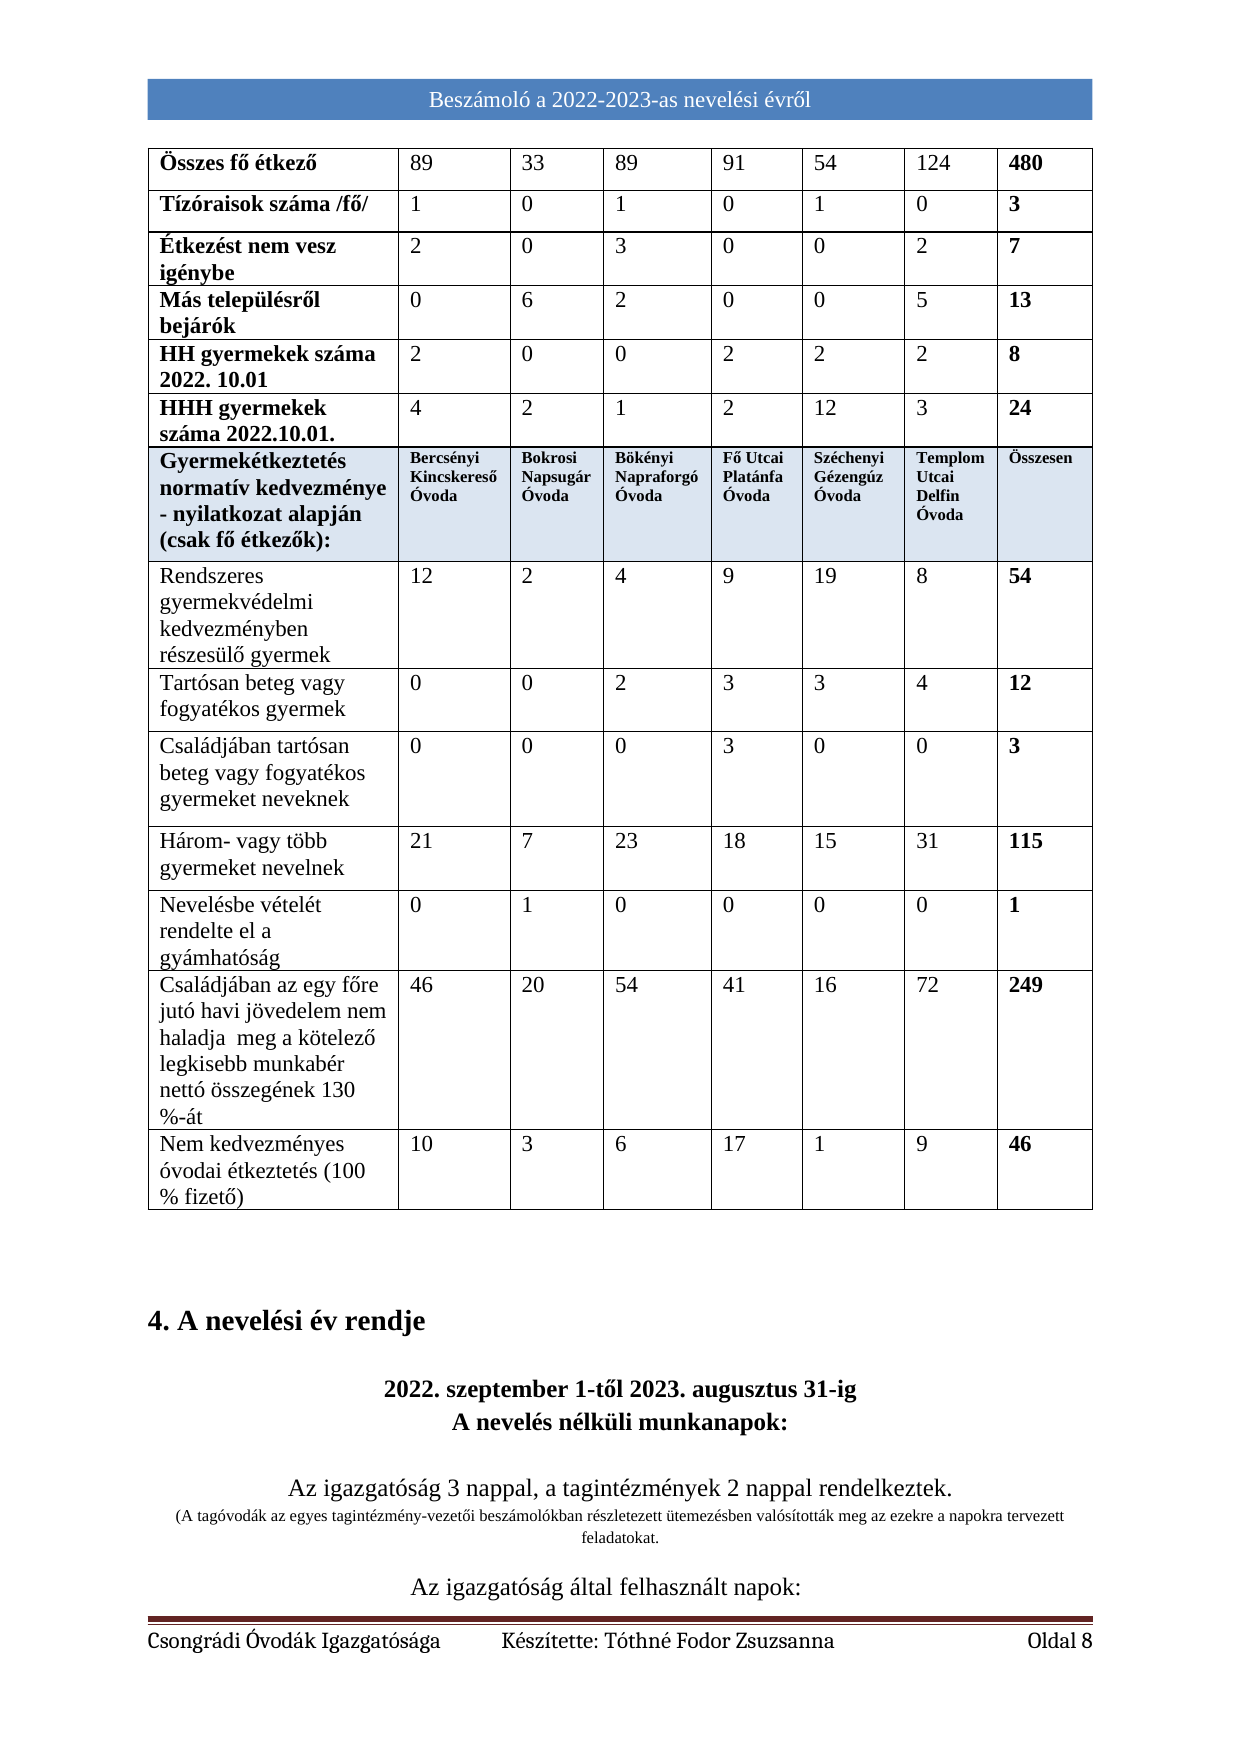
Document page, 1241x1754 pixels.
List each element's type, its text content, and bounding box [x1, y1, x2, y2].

table_cell 54 [604, 971, 711, 1129]
table_cell 9 [712, 562, 802, 667]
table_cell 23 [604, 827, 711, 890]
table_cell 2 [712, 394, 802, 446]
table_cell 115 [998, 827, 1092, 890]
table_cell 46 [998, 1130, 1092, 1209]
table_cell 31 [905, 827, 997, 890]
table_cell 5 [905, 286, 997, 339]
table_cell Más településről bejárók [149, 286, 398, 339]
table_cell 0 [905, 732, 997, 826]
table_cell 13 [998, 286, 1092, 339]
table_cell 1 [803, 191, 904, 231]
table_cell 4 [604, 562, 711, 667]
table_cell Rendszeres gyermekvédelmi kedvezményben részesülő gyermek [149, 562, 398, 667]
table_cell Tízóraisok száma /fő/ [149, 191, 398, 231]
table_cell Gyermekétkeztetés normatív kedvezménye - nyilatkozat alapján (csak fő étkezők): [149, 448, 398, 561]
table_cell 0 [712, 891, 802, 970]
table_cell 54 [803, 149, 904, 189]
table_cell 2 [511, 562, 603, 667]
table_cell 480 [998, 149, 1092, 189]
table_cell 12 [803, 394, 904, 446]
table_cell 17 [712, 1130, 802, 1209]
table_cell Három- vagy több gyermeket nevelnek [149, 827, 398, 890]
table_cell Templom Utcai Delfin Óvoda [905, 448, 997, 561]
table_cell Széchenyi Gézengúz Óvoda [803, 448, 904, 561]
table_cell 2 [511, 394, 603, 446]
table_cell 0 [803, 286, 904, 339]
table_cell 124 [905, 149, 997, 189]
table_cell 54 [998, 562, 1092, 667]
table_cell 4 [905, 669, 997, 731]
table_cell Összes fő étkező [149, 149, 398, 189]
text A nevelés nélküli munkanapok: [148, 1407, 1093, 1436]
table_cell 0 [399, 286, 510, 339]
table_cell 3 [998, 732, 1092, 826]
table_cell HHH gyermekek száma 2022.10.01. [149, 394, 398, 446]
table_cell Családjában tartósan beteg vagy fogyatékos gyermeket neveknek [149, 732, 398, 826]
table_cell Fő Utcai Platánfa Óvoda [712, 448, 802, 561]
table_cell 3 [712, 732, 802, 826]
table_cell 0 [712, 233, 802, 285]
table_cell 0 [803, 891, 904, 970]
table_cell 3 [604, 233, 711, 285]
table_cell 21 [399, 827, 510, 890]
table_cell HH gyermekek száma 2022. 10.01 [149, 340, 398, 393]
table_cell 46 [399, 971, 510, 1129]
text Az igazgatóság 3 nappal, a tagintézmények 2 nappal rendelkeztek. [148, 1473, 1093, 1502]
table_cell 0 [511, 191, 603, 231]
table_cell 2 [399, 233, 510, 285]
table_cell 0 [604, 732, 711, 826]
table_cell 3 [998, 191, 1092, 231]
table_cell Tartósan beteg vagy fogyatékos gyermek [149, 669, 398, 731]
table_cell 12 [399, 562, 510, 667]
table_cell 91 [712, 149, 802, 189]
table_cell 0 [604, 340, 711, 393]
table_cell 7 [998, 233, 1092, 285]
table_cell 3 [905, 394, 997, 446]
table_cell 2 [712, 340, 802, 393]
table_cell 0 [712, 191, 802, 231]
table_cell 0 [511, 732, 603, 826]
table_cell 41 [712, 971, 802, 1129]
table_cell 15 [803, 827, 904, 890]
table_cell 2 [803, 340, 904, 393]
table_cell 8 [905, 562, 997, 667]
table_cell 16 [803, 971, 904, 1129]
table_cell 89 [399, 149, 510, 189]
text 2022. szeptember 1-től 2023. augusztus 31-ig [148, 1374, 1093, 1403]
table_cell 7 [511, 827, 603, 890]
table_cell 0 [712, 286, 802, 339]
table_cell 33 [511, 149, 603, 189]
table_cell 0 [604, 891, 711, 970]
table_cell 9 [905, 1130, 997, 1209]
table_cell 0 [399, 732, 510, 826]
table_cell 1 [803, 1130, 904, 1209]
table_cell 1 [511, 891, 603, 970]
table_cell 0 [803, 233, 904, 285]
table_cell Összesen [998, 448, 1092, 561]
table_cell 0 [511, 669, 603, 731]
table_cell 72 [905, 971, 997, 1129]
table_cell 12 [998, 669, 1092, 731]
table_cell 6 [604, 1130, 711, 1209]
text (A tagóvodák az egyes tagintézmény-vezetői beszámolókban részletezett ütemezésben valósították meg az ezekre a napokra tervezett feladatokat. [148, 1506, 1093, 1547]
table_cell 6 [511, 286, 603, 339]
table_cell Bökényi Napraforgó Óvoda [604, 448, 711, 561]
table_cell 2 [905, 233, 997, 285]
table_cell 24 [998, 394, 1092, 446]
table_cell 0 [399, 891, 510, 970]
text Az igazgatóság által felhasznált napok: [148, 1572, 1093, 1601]
table_cell 1 [604, 191, 711, 231]
table_cell 3 [712, 669, 802, 731]
table_cell 1 [998, 891, 1092, 970]
subtitle 4. A nevelési év rendje [148, 1303, 1093, 1337]
table_cell Nem kedvezményes óvodai étkeztetés (100 % fizető) [149, 1130, 398, 1209]
table_cell 0 [905, 891, 997, 970]
table_cell 0 [905, 191, 997, 231]
table_cell Nevelésbe vételét rendelte el a gyámhatóság [149, 891, 398, 970]
table_cell 2 [604, 286, 711, 339]
table_cell 10 [399, 1130, 510, 1209]
table_cell 8 [998, 340, 1092, 393]
table_cell 19 [803, 562, 904, 667]
table_cell 4 [399, 394, 510, 446]
table_cell 2 [604, 669, 711, 731]
table_cell 1 [399, 191, 510, 231]
table_cell 249 [998, 971, 1092, 1129]
table_cell 0 [511, 233, 603, 285]
table_cell 18 [712, 827, 802, 890]
table_cell Étkezést nem vesz igénybe [149, 233, 398, 285]
table_cell 0 [399, 669, 510, 731]
table_cell 0 [803, 732, 904, 826]
table_cell 3 [511, 1130, 603, 1209]
table_cell Bokrosi Napsugár Óvoda [511, 448, 603, 561]
table_cell 1 [604, 394, 711, 446]
table_cell 2 [399, 340, 510, 393]
table_cell 0 [511, 340, 603, 393]
table_cell 3 [803, 669, 904, 731]
table_cell 89 [604, 149, 711, 189]
table_cell Családjában az egy főre jutó havi jövedelem nem haladja meg a kötelező legkisebb munkabér nettó összegének 130 %-át [149, 971, 398, 1129]
table_cell 2 [905, 340, 997, 393]
table_cell Bercsényi Kincskereső Óvoda [399, 448, 510, 561]
table_cell 20 [511, 971, 603, 1129]
